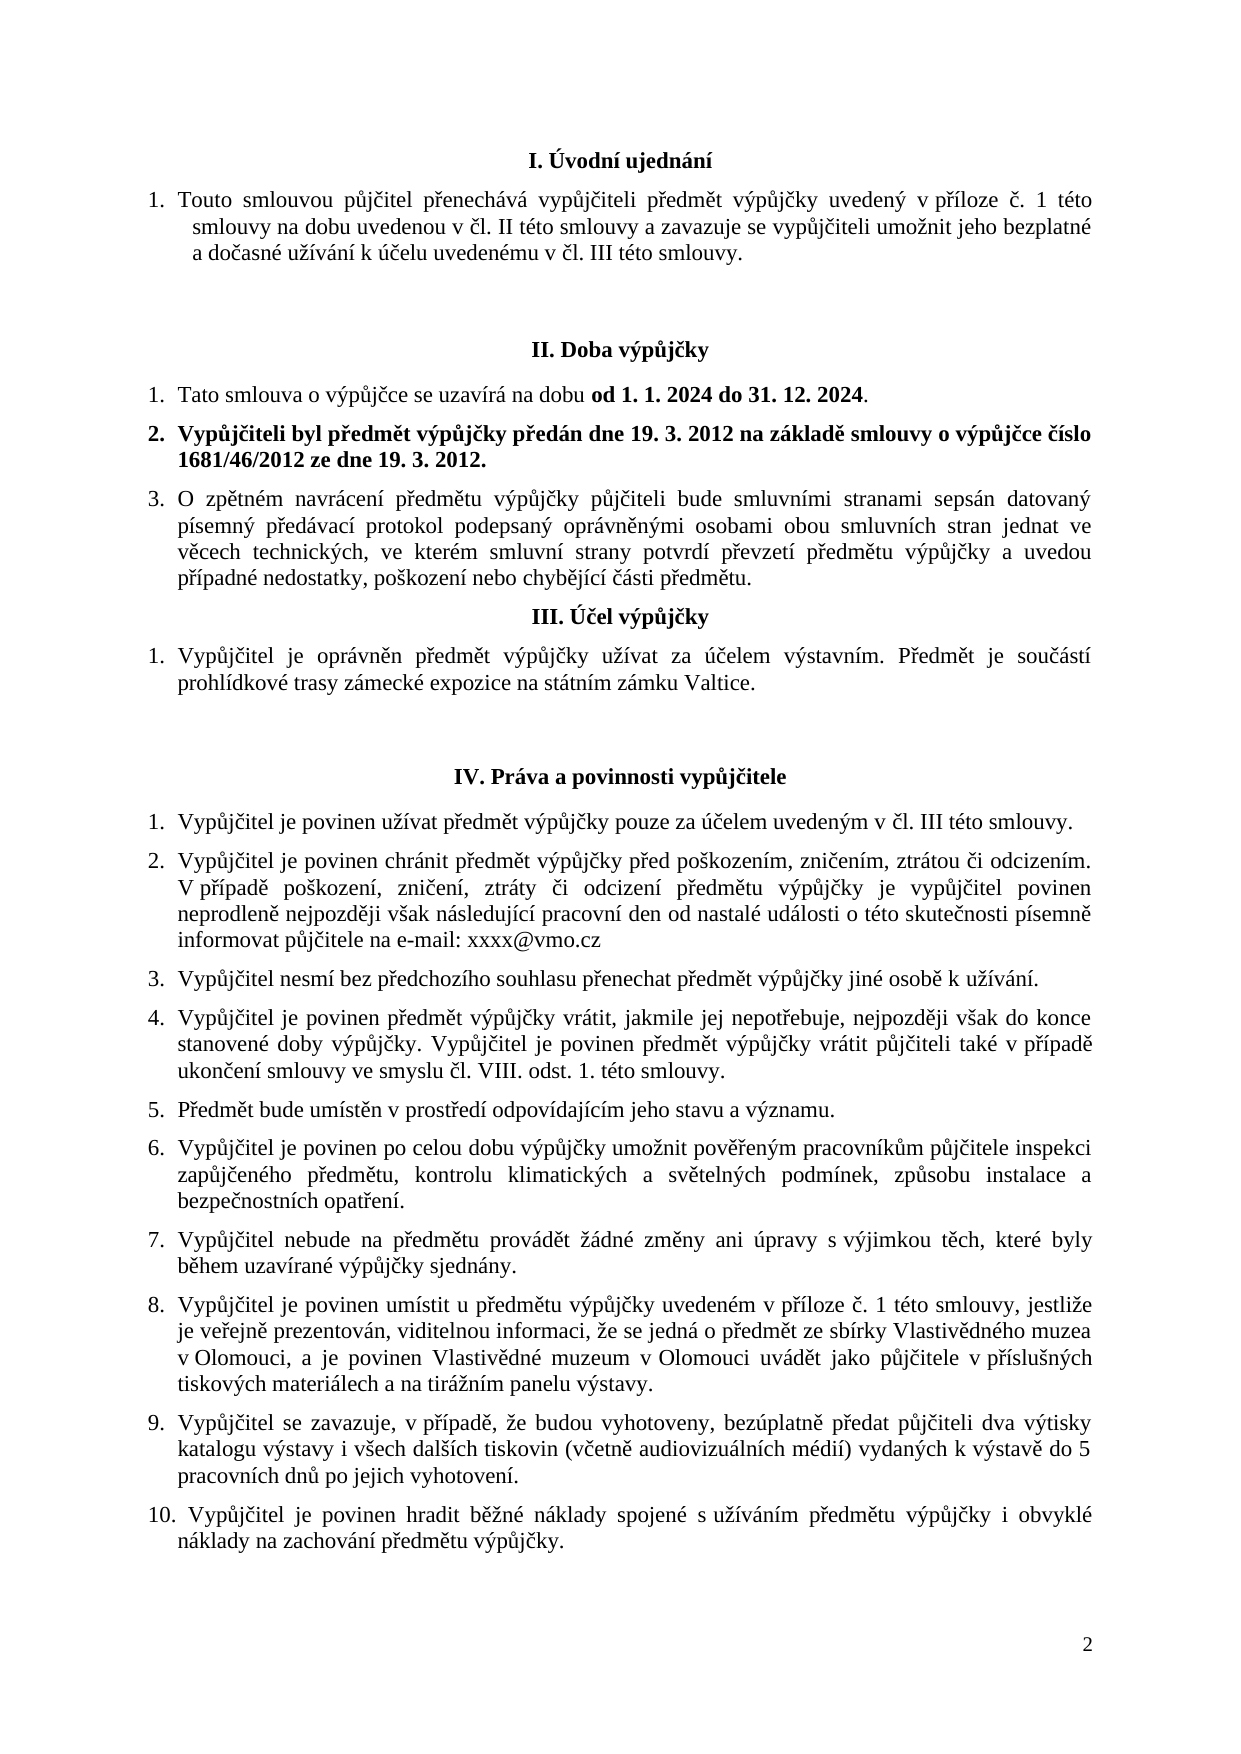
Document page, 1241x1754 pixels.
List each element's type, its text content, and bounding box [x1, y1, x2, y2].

list Vypůjčitel je povinen hradit běžné náklady spojené s užíváním předmětu výpůjčky i obvyklé náklady na zachování předmětu výpůjčky. [148, 1501, 1093, 1553]
list Tato smlouva o výpůjčce se uzavírá na dobu od 1. 1. 2024 do 31. 12. 2024. [148, 381, 1093, 408]
list Vypůjčitel je povinen předmět výpůjčky vrátit, jakmile jej nepotřebuje, nejpozději však do konce stanovené doby výpůjčky. Vypůjčitel je povinen předmět výpůjčky vrátit půjčiteli také v případě ukončení smlouvy ve smyslu čl. VIII. odst. 1. této smlouvy. [148, 1004, 1093, 1083]
subtitle II. Doba výpůjčky [148, 336, 1093, 362]
text III. Účel výpůjčky [148, 603, 1093, 630]
subtitle I. Úvodní ujednání [148, 148, 1093, 174]
list Vypůjčitel se zavazuje, v případě, že budou vyhotoveny, bezúplatně předat půjčiteli dva výtisky katalogu výstavy i všech dalších tiskovin (včetně audiovizuálních médií) vydaných k výstavě do 5 pracovních dnů po jejich vyhotovení. [148, 1409, 1093, 1488]
list O zpětném navrácení předmětu výpůjčky půjčiteli bude smluvními stranami sepsán datovaný písemný předávací protokol podepsaný oprávněnými osobami obou smluvních stran jednat ve věcech technických, ve kterém smluvní strany potvrdí převzetí předmětu výpůjčky a uvedou případné nedostatky, poškození nebo chybějící části předmětu. [148, 485, 1093, 591]
list Vypůjčitel nesmí bez předchozího souhlasu přenechat předmět výpůjčky jiné osobě k užívání. [148, 965, 1093, 992]
list Vypůjčiteli byl předmět výpůjčky předán dne 19. 3. 2012 na základě smlouvy o výpůjčce číslo 1681/46/2012 ze dne 19. 3. 2012. [148, 420, 1093, 473]
list Vypůjčitel je povinen chránit předmět výpůjčky před poškozením, zničením, ztrátou či odcizením. V případě poškození, zničení, ztráty či odcizení předmětu výpůjčky je vypůjčitel povinen neprodleně nejpozději však následující pracovní den od nastalé události o této skutečnosti písemně informovat půjčitele na e-mail: xxxx@vmo.cz [148, 847, 1093, 953]
list Vypůjčitel je povinen užívat předmět výpůjčky pouze za účelem uvedeným v čl. III této smlouvy. [148, 808, 1093, 835]
list Vypůjčitel nebude na předmětu provádět žádné změny ani úpravy s výjimkou těch, které byly během uzavírané výpůjčky sjednány. [148, 1226, 1093, 1279]
list Předmět bude umístěn v prostředí odpovídajícím jeho stavu a významu. [148, 1096, 1093, 1122]
list Vypůjčitel je oprávněn předmět výpůjčky užívat za účelem výstavním. Předmět je součástí prohlídkové trasy zámecké expozice na státním zámku Valtice. [148, 642, 1093, 695]
list Touto smlouvou půjčitel přenechává vypůjčiteli předmět výpůjčky uvedený v příloze č. 1 této smlouvy na dobu uvedenou v čl. II této smlouvy a zavazuje se vypůjčiteli umožnit jeho bezplatné a dočasné užívání k účelu uvedenému v čl. III této smlouvy. [148, 186, 1093, 266]
list Vypůjčitel je povinen umístit u předmětu výpůjčky uvedeném v příloze č. 1 této smlouvy, jestliže je veřejně prezentován, viditelnou informaci, že se jedná o předmět ze sbírky Vlastivědného muzea v Olomouci, a je povinen Vlastivědné muzeum v Olomouci uvádět jako půjčitele v příslušných tiskových materiálech a na tirážním panelu výstavy. [148, 1291, 1093, 1397]
list Vypůjčitel je povinen po celou dobu výpůjčky umožnit pověřeným pracovníkům půjčitele inspekci zapůjčeného předmětu, kontrolu klimatických a světelných podmínek, způsobu instalace a bezpečnostních opatření. [148, 1134, 1093, 1213]
subtitle IV. Práva a povinnosti vypůjčitele [148, 763, 1093, 789]
